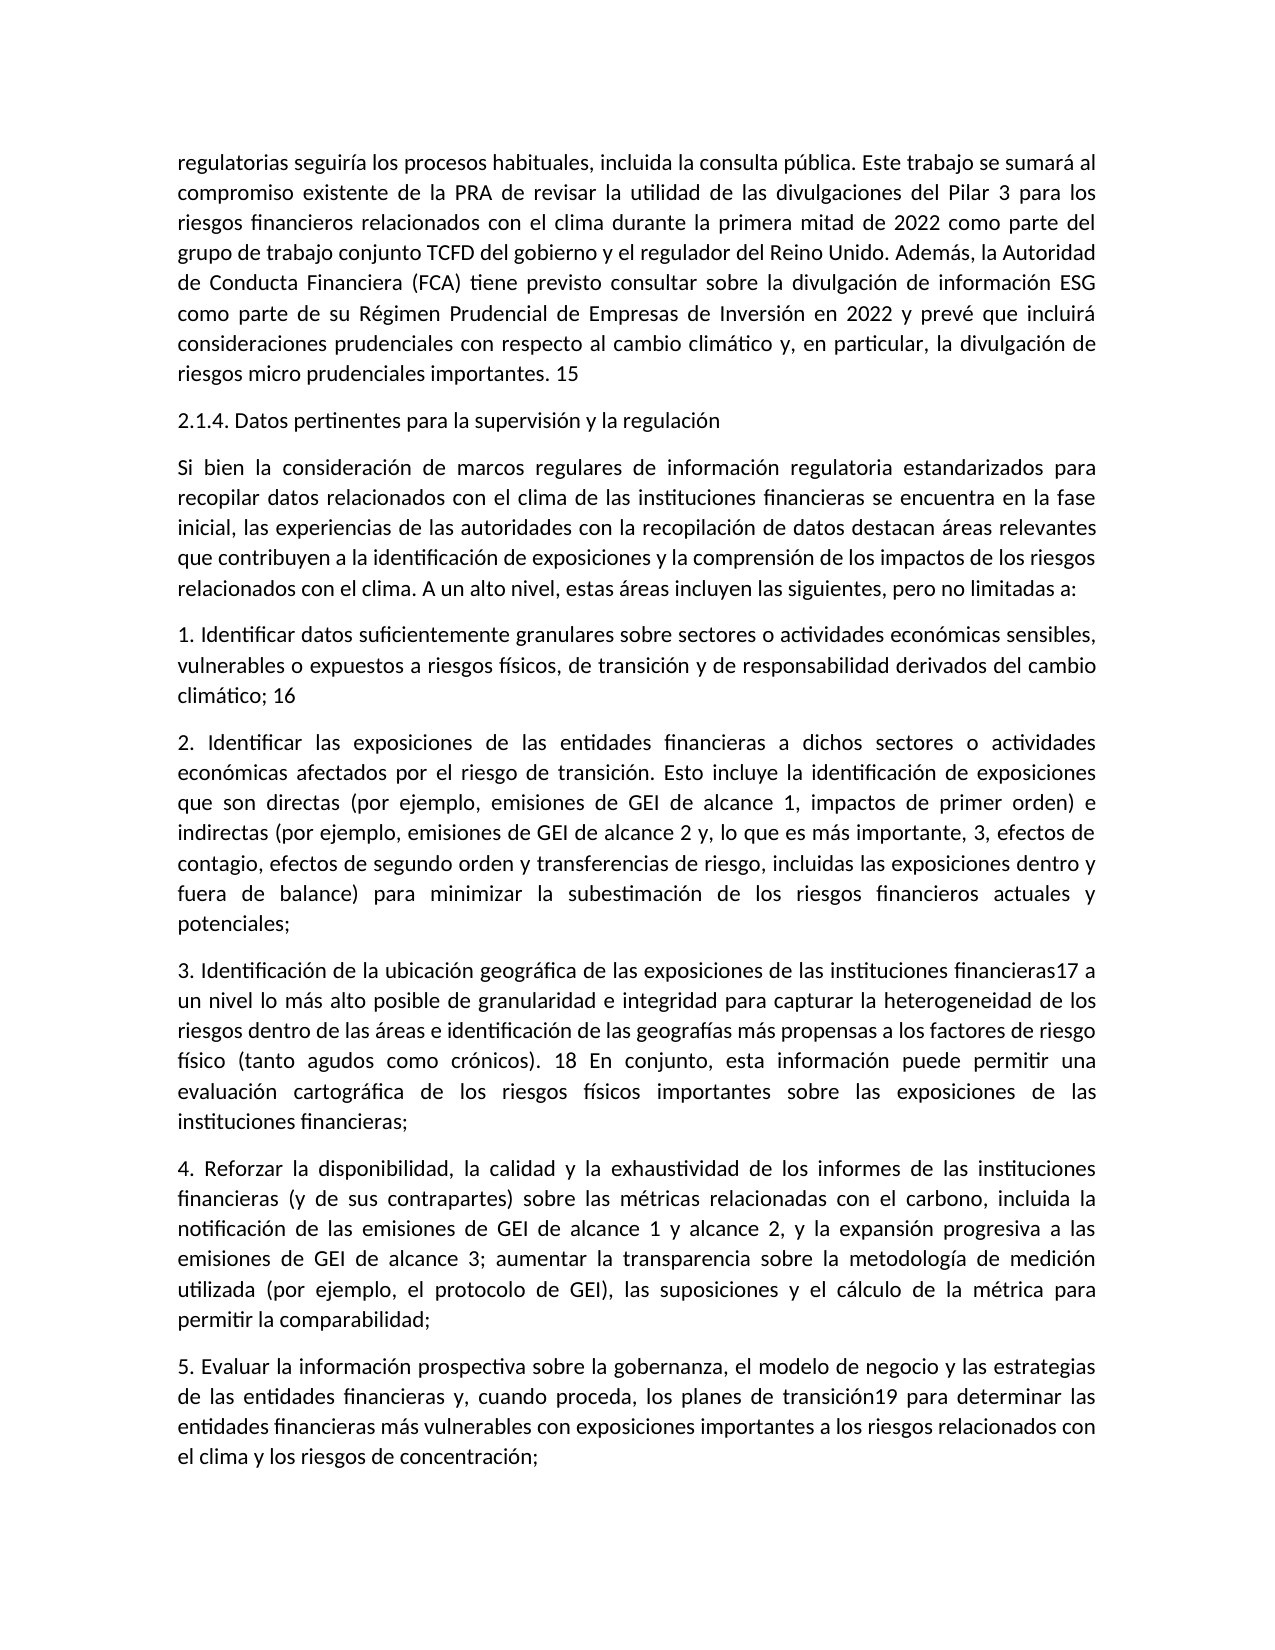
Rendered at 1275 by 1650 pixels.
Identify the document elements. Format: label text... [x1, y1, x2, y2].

text 3. Identificación de la ubicación geográfica de las exposiciones de las instituciones financieras17 a un nivel lo más alto posible de granularidad e integridad para capturar la heterogeneidad de los riesgos dentro de las áreas e identificación de las geografías más propensas a los factores de riesgo físico (tanto agudos como crónicos). 18 En conjunto, esta información puede permitir una evaluación cartográfica de los riesgos físicos importantes sobre las exposiciones de las instituciones financieras; [177, 956, 1098, 1135]
text 1. Identificar datos suficientemente granulares sobre sectores o actividades económicas sensibles, vulnerables o expuestos a riesgos físicos, de transición y de responsabilidad derivados del cambio climático; 16 [177, 621, 1098, 709]
text 4. Reforzar la disponibilidad, la calidad y la exhaustividad de los informes de las instituciones financieras (y de sus contrapartes) sobre las métricas relacionadas con el carbono, incluida la notificación de las emisiones de GEI de alcance 1 y alcance 2, y la expansión progresiva a las emisiones de GEI de alcance 3; aumentar la transparencia sobre la metodología de medición utilizada (por ejemplo, el protocolo de GEI), las suposiciones y el cálculo de la métrica para permitir la comparabilidad; [177, 1154, 1098, 1333]
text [177, 148, 1098, 387]
text Si bien la consideración de marcos regulares de información regulatoria estandarizados para recopilar datos relacionados con el clima de las instituciones financieras se encuentra en la fase inicial, las experiencias de las autoridades con la recopilación de datos destacan áreas relevantes que contribuyen a la identificación de exposiciones y la comprensión de los impactos de los riesgos relacionados con el clima. A un alto nivel, estas áreas incluyen las siguientes, pero no limitadas a: [177, 453, 1098, 602]
text 2. Identificar las exposiciones de las entidades financieras a dichos sectores o actividades económicas afectados por el riesgo de transición. Esto incluye la identificación de exposiciones que son directas (por ejemplo, emisiones de GEI de alcance 1, impactos de primer orden) e indirectas (por ejemplo, emisiones de GEI de alcance 2 y, lo que es más importante, 3, efectos de contagio, efectos de segundo orden y transferencias de riesgo, incluidas las exposiciones dentro y fuera de balance) para minimizar la subestimación de los riesgos financieros actuales y potenciales; [177, 728, 1098, 937]
text 5. Evaluar la información prospectiva sobre la gobernanza, el modelo de negocio y las estrategias de las entidades financieras y, cuando proceda, los planes de transición19 para determinar las entidades financieras más vulnerables con exposiciones importantes a los riesgos relacionados con el clima y los riesgos de concentración; [177, 1352, 1098, 1470]
text 2.1.4. Datos pertinentes para la supervisión y la regulación [177, 406, 1098, 434]
